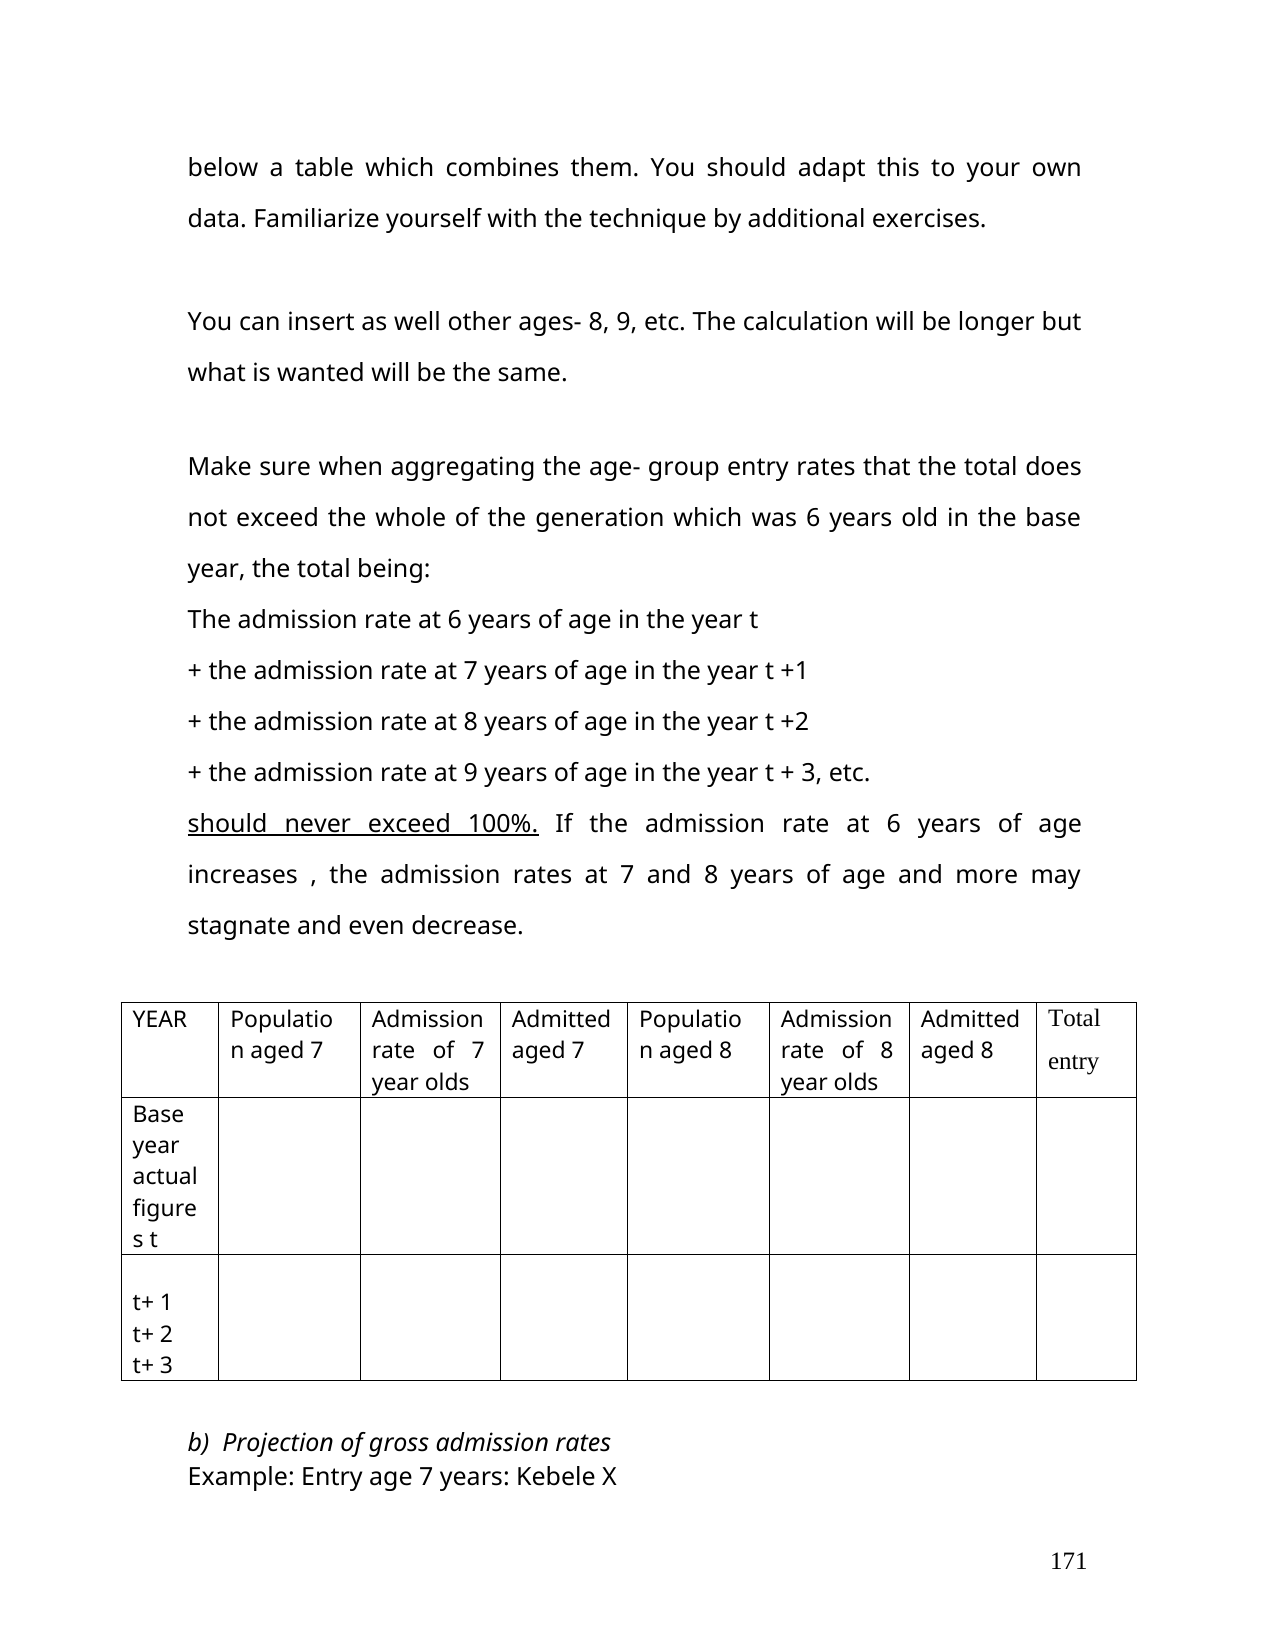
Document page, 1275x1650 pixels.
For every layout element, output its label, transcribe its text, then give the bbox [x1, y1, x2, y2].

text + the admission rate at 8 years of age in the year t +2 [187, 703, 1083, 738]
text b) Projection of gross admission rates [187, 1424, 1083, 1458]
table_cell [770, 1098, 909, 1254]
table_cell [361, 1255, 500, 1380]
text Make sure when aggregating the age- group entry rates that the total does not exceed the whole of the generation which was 6 years old in the base year, the total being: [187, 448, 1083, 584]
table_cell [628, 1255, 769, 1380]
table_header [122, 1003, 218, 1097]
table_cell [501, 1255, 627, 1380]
text + the admission rate at 7 years of age in the year t +1 [187, 652, 1083, 687]
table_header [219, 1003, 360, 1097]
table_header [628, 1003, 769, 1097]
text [187, 150, 1083, 235]
text You can insert as well other ages- 8, 9, etc. The calculation will be longer but what is wanted will be the same. [187, 303, 1083, 388]
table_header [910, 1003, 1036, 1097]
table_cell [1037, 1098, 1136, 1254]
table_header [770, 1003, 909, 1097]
text should never exceed 100%. If the admission rate at 6 years of age increases , the admission rates at 7 and 8 years of age and more may stagnate and even decrease. [187, 806, 1083, 942]
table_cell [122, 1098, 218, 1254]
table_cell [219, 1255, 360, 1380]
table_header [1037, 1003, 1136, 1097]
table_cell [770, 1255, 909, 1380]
text Example: Entry age 7 years: Kebele X [187, 1458, 1083, 1492]
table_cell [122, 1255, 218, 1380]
text + the admission rate at 9 years of age in the year t + 3, etc. [187, 754, 1083, 789]
text The admission rate at 6 years of age in the year t [187, 601, 1083, 636]
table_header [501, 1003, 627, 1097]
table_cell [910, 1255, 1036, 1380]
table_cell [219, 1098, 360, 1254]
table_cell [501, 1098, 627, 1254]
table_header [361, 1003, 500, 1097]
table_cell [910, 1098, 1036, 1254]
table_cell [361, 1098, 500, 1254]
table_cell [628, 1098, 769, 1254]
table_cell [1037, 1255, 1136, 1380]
